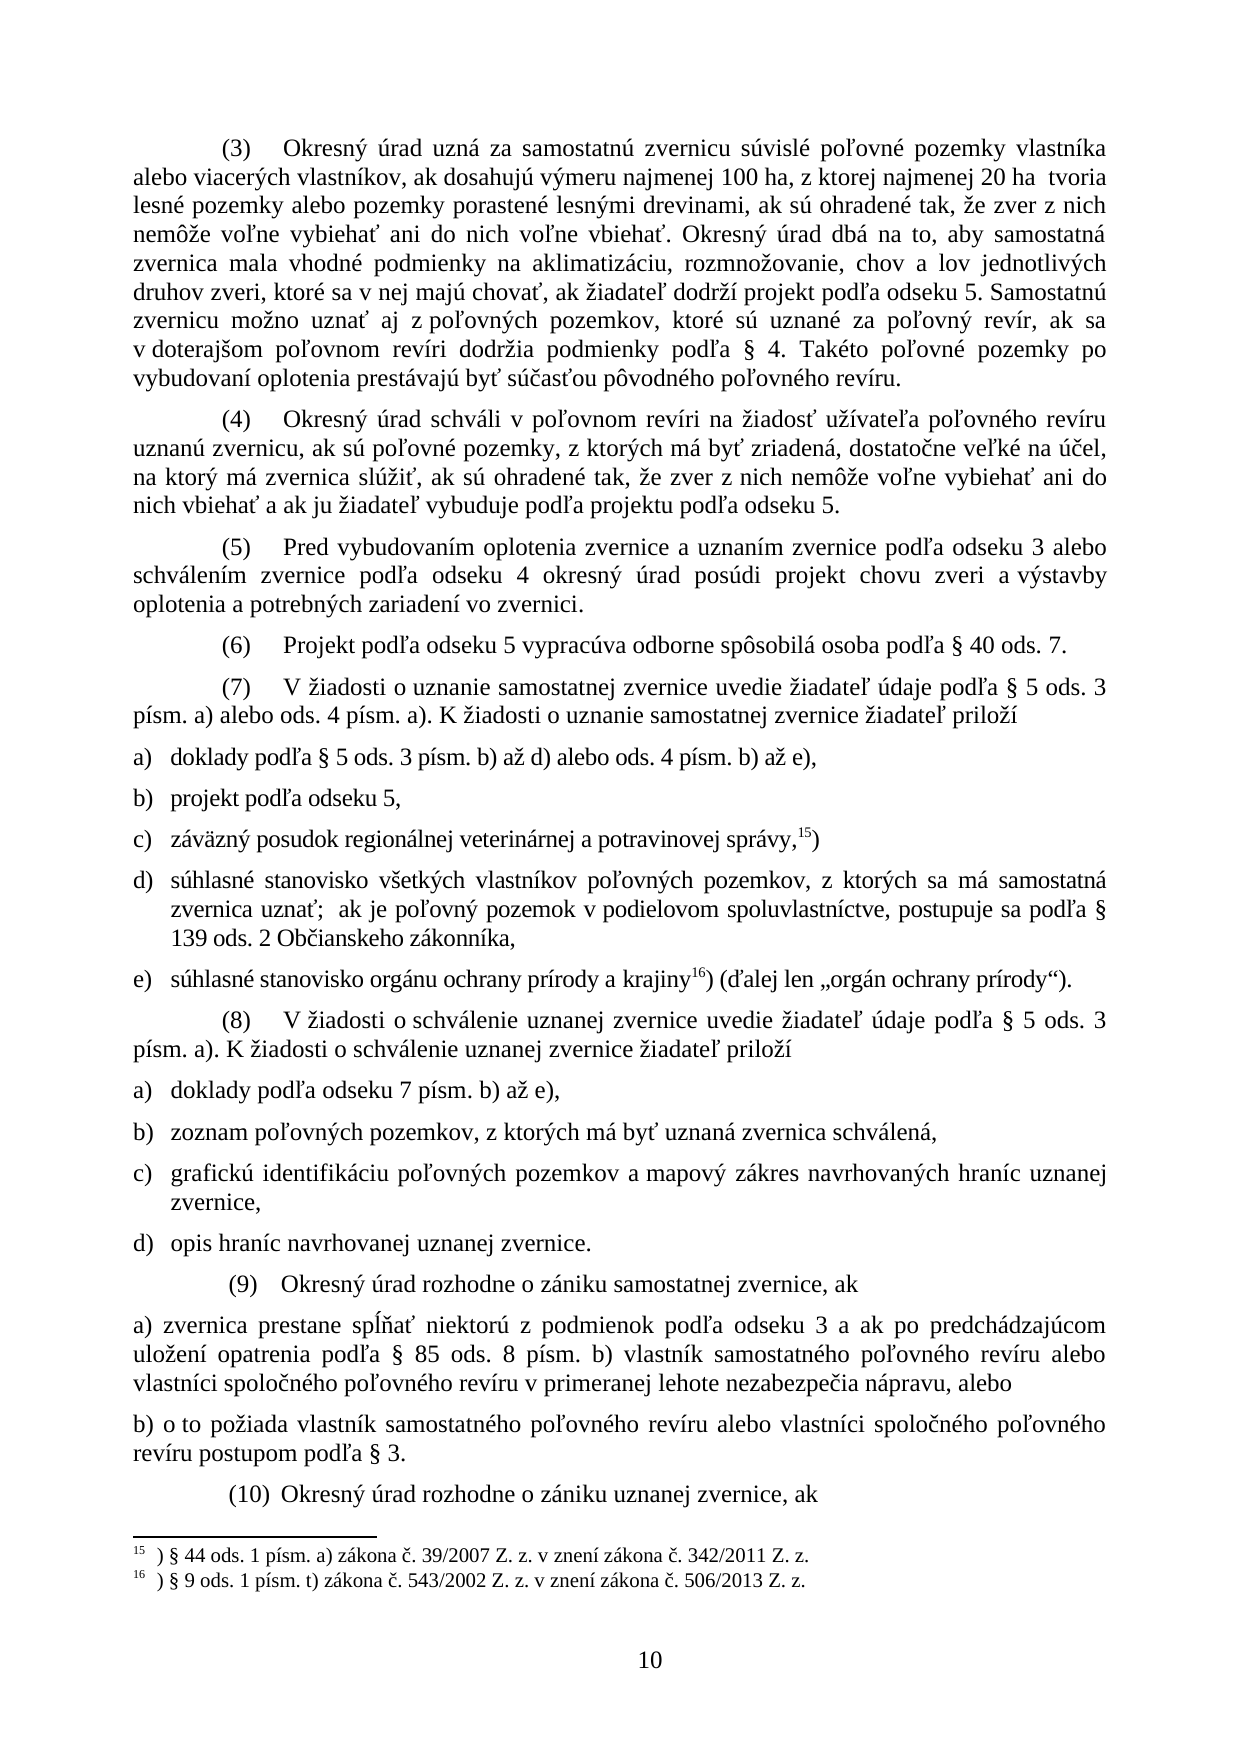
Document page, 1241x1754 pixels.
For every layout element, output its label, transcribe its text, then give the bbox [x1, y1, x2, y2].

list Projekt podľa odseku 5 vypracúva odborne spôsobilá osoba podľa § 40 ods. 7. [133, 630, 1107, 659]
list Okresný úrad rozhodne o zániku samostatnej zvernice, ak [228, 1269, 1107, 1298]
list projekt podľa odseku 5, [133, 783, 1107, 812]
list opis hraníc navrhovanej uznanej zvernice. [133, 1228, 1107, 1257]
list Pred vybudovaním oplotenia zvernice a uznaním zvernice podľa odseku 3 alebo schválením zvernice podľa odseku 4 okresný úrad posúdi projekt chovu zveri a výstavby oplotenia a potrebných zariadení vo zvernici. [133, 532, 1107, 618]
list Okresný úrad schváli v poľovnom revíri na žiadosť užívateľa poľovného revíru uznanú zvernicu, ak sú poľovné pozemky, z ktorých má byť zriadená, dostatočne veľké na účel, na ktorý má zvernica slúžiť, ak sú ohradené tak, že zver z nich nemôže voľne vybiehať ani do nich vbiehať a ak ju žiadateľ vybuduje podľa projektu podľa odseku 5. [133, 404, 1107, 519]
list grafickú identifikáciu poľovných pozemkov a mapový zákres navrhovaných hraníc uznanej zvernice, [133, 1158, 1107, 1215]
list zoznam poľovných pozemkov, z ktorých má byť uznaná zvernica schválená, [133, 1117, 1107, 1145]
list súhlasné stanovisko orgánu ochrany prírody a krajiny) (ďalej len „orgán ochrany prírody“). [133, 964, 1107, 993]
list doklady podľa § 5 ods. 3 písm. b) až d) alebo ods. 4 písm. b) až e), [133, 742, 1107, 770]
list V žiadosti o uznanie samostatnej zvernice uvedie žiadateľ údaje podľa § 5 ods. 3 písm. a) alebo ods. 4 písm. a). K žiadosti o uznanie samostatnej zvernice žiadateľ priloží [133, 672, 1107, 729]
list záväzný posudok regionálnej veterinárnej a potravinovej správy,) [133, 824, 1107, 853]
list b) o to požiada vlastník samostatného poľovného revíru alebo vlastníci spoločného poľovného revíru postupom podľa § 3. [133, 1409, 1107, 1467]
list súhlasné stanovisko všetkých vlastníkov poľovných pozemkov, z ktorých sa má samostatná zvernica uznať; ak je poľovný pozemok v podielovom spoluvlastníctve, postupuje sa podľa § 139 ods. 2 Občianskeho zákonníka, [133, 865, 1107, 952]
list Okresný úrad rozhodne o zániku uznanej zvernice, ak [228, 1479, 1107, 1508]
list a) zvernica prestane spĺňať niektorú z podmienok podľa odseku 3 a ak po predchádzajúcom uložení opatrenia podľa § 85 ods. 8 písm. b) vlastník samostatného poľovného revíru alebo vlastníci spoločného poľovného revíru v primeranej lehote nezabezpečia nápravu, alebo [133, 1310, 1107, 1397]
list Okresný úrad uzná za samostatnú zvernicu súvislé poľovné pozemky vlastníka alebo viacerých vlastníkov, ak dosahujú výmeru najmenej 100 ha, z ktorej najmenej 20 ha tvoria lesné pozemky alebo pozemky porastené lesnými drevinami, ak sú ohradené tak, že zver z nich nemôže voľne vybiehať ani do nich voľne vbiehať. Okresný úrad dbá na to, aby samostatná zvernica mala vhodné podmienky na aklimatizáciu, rozmnožovanie, chov a lov jednotlivých druhov zveri, ktoré sa v nej majú chovať, ak žiadateľ dodrží projekt podľa odseku 5. Samostatnú zvernicu možno uznať aj z poľovných pozemkov, ktoré sú uznané za poľovný revír, ak sa v doterajšom poľovnom revíri dodržia podmienky podľa § 4. Takéto poľovné pozemky po vybudovaní oplotenia prestávajú byť súčasťou pôvodného poľovného revíru. [133, 133, 1107, 392]
list doklady podľa odseku 7 písm. b) až e), [133, 1075, 1107, 1104]
list V žiadosti o schválenie uznanej zvernice uvedie žiadateľ údaje podľa § 5 ods. 3 písm. a). K žiadosti o schválenie uznanej zvernice žiadateľ priloží [133, 1005, 1107, 1063]
